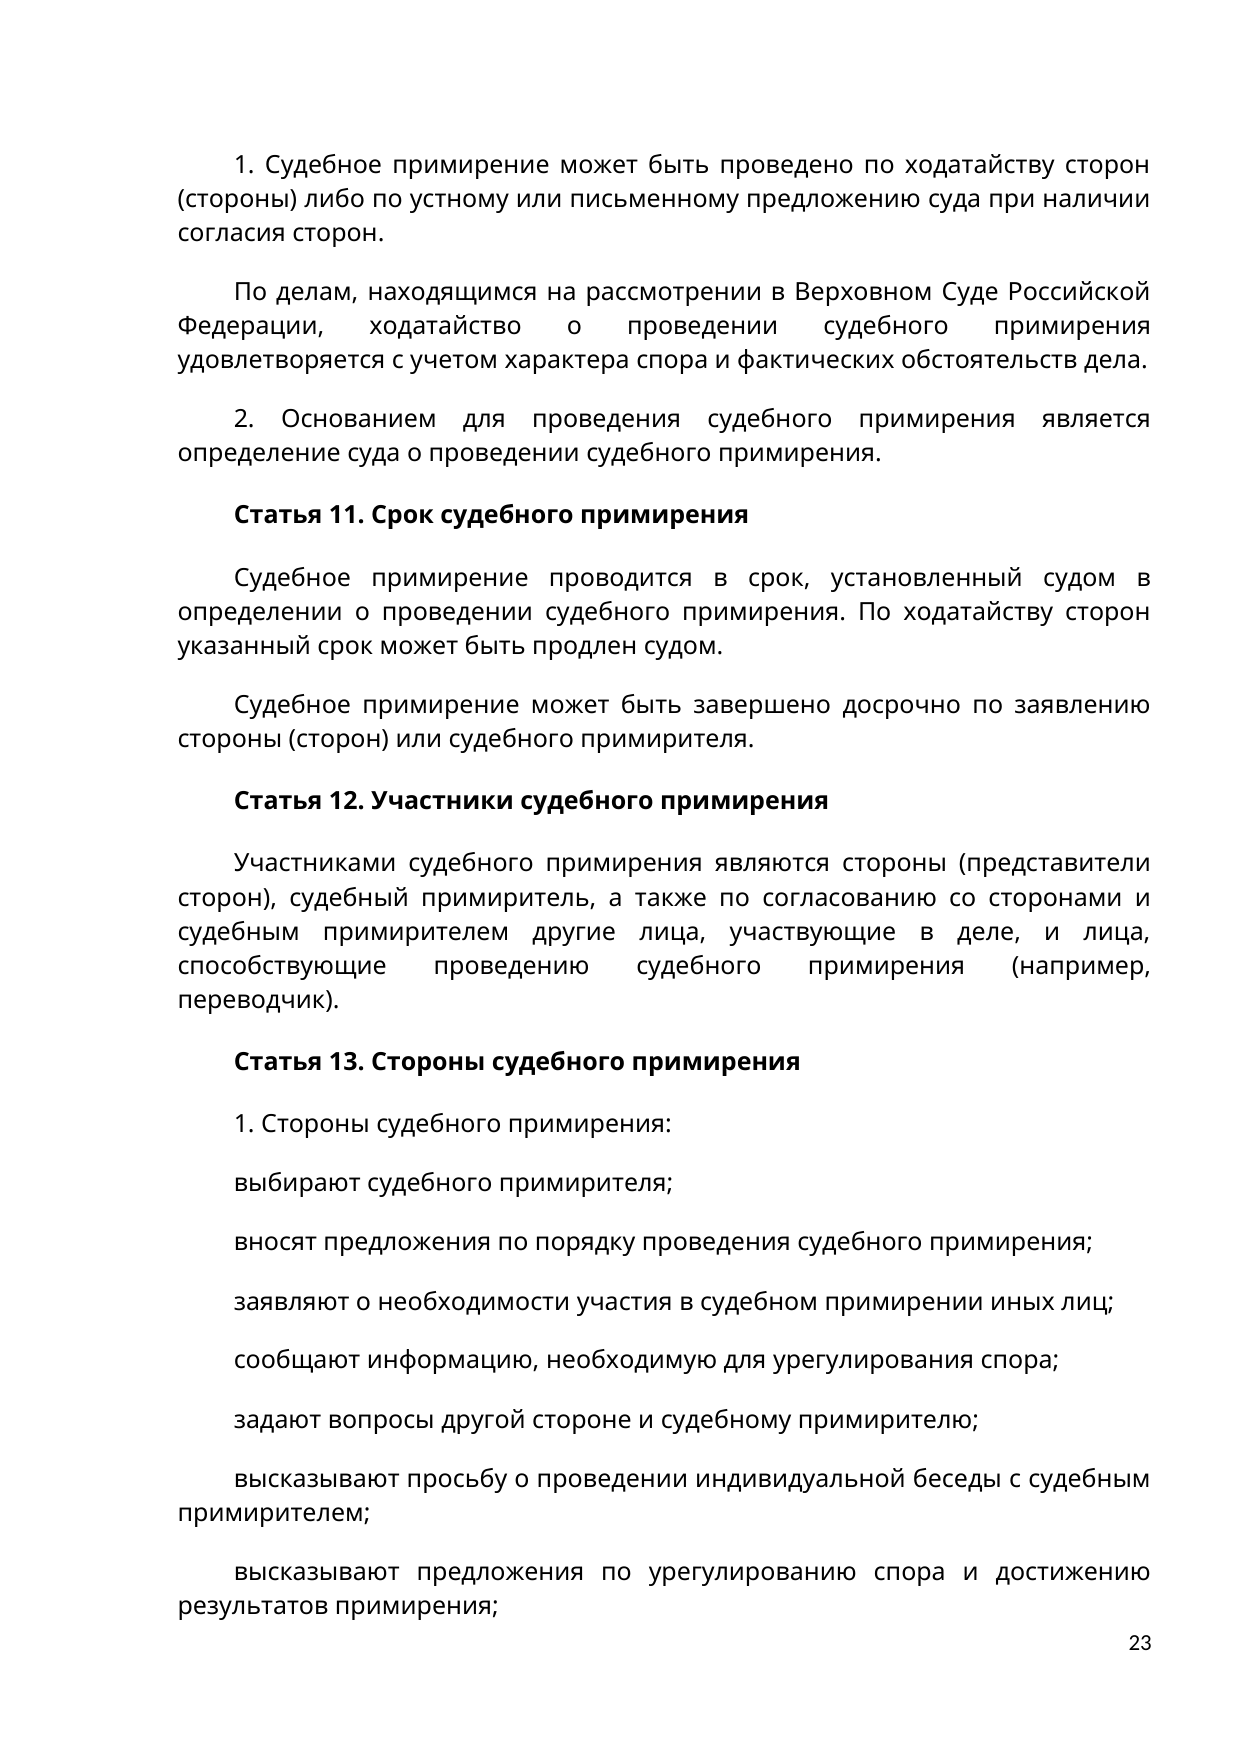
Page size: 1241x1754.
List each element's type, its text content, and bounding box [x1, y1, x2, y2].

text 1. Судебное примирение может быть проведено по ходатайству сторон (стороны) либо по устному или письменному предложению суда при наличии согласия сторон. [177, 146, 1152, 248]
text выбирают судебного примирителя; [177, 1165, 1152, 1199]
text Судебное примирение проводится в срок, установленный судом в определении о проведении судебного примирения. По ходатайству сторон указанный срок может быть продлен судом. [177, 559, 1152, 661]
text вносят предложения по порядку проведения судебного примирения; [177, 1224, 1152, 1258]
text заявляют о необходимости участия в судебном примирении иных лиц; [177, 1283, 1152, 1317]
text По делам, находящимся на рассмотрении в Верховном Суде Российской Федерации, ходатайство о проведении судебного примирения удовлетворяется с учетом характера спора и фактических обстоятельств дела. [177, 273, 1152, 376]
text Участниками судебного примирения являются стороны (представители сторон), судебный примиритель, а также по согласованию со сторонами и судебным примирителем другие лица, участвующие в деле, и лица, способствующие проведению судебного примирения (например, переводчик). [177, 845, 1152, 1015]
text высказывают предложения по урегулированию спора и достижению результатов примирения; [177, 1553, 1152, 1622]
text Судебное примирение может быть завершено досрочно по заявлению стороны (сторон) или судебного примирителя. [177, 686, 1152, 754]
text 1. Стороны судебного примирения: [177, 1106, 1152, 1140]
text высказывают просьбу о проведении индивидуальной беседы с судебным примирителем; [177, 1460, 1152, 1528]
text задают вопросы другой стороне и судебному примирителю; [177, 1401, 1152, 1435]
text сообщают информацию, необходимую для урегулирования спора; [177, 1342, 1152, 1376]
text Статья 13. Стороны судебного примирения [177, 1044, 1152, 1078]
text 2. Основанием для проведения судебного примирения является определение суда о проведении судебного примирения. [177, 401, 1152, 469]
text Статья 12. Участники судебного примирения [177, 783, 1152, 817]
text Статья 11. Срок судебного примирения [177, 497, 1152, 531]
